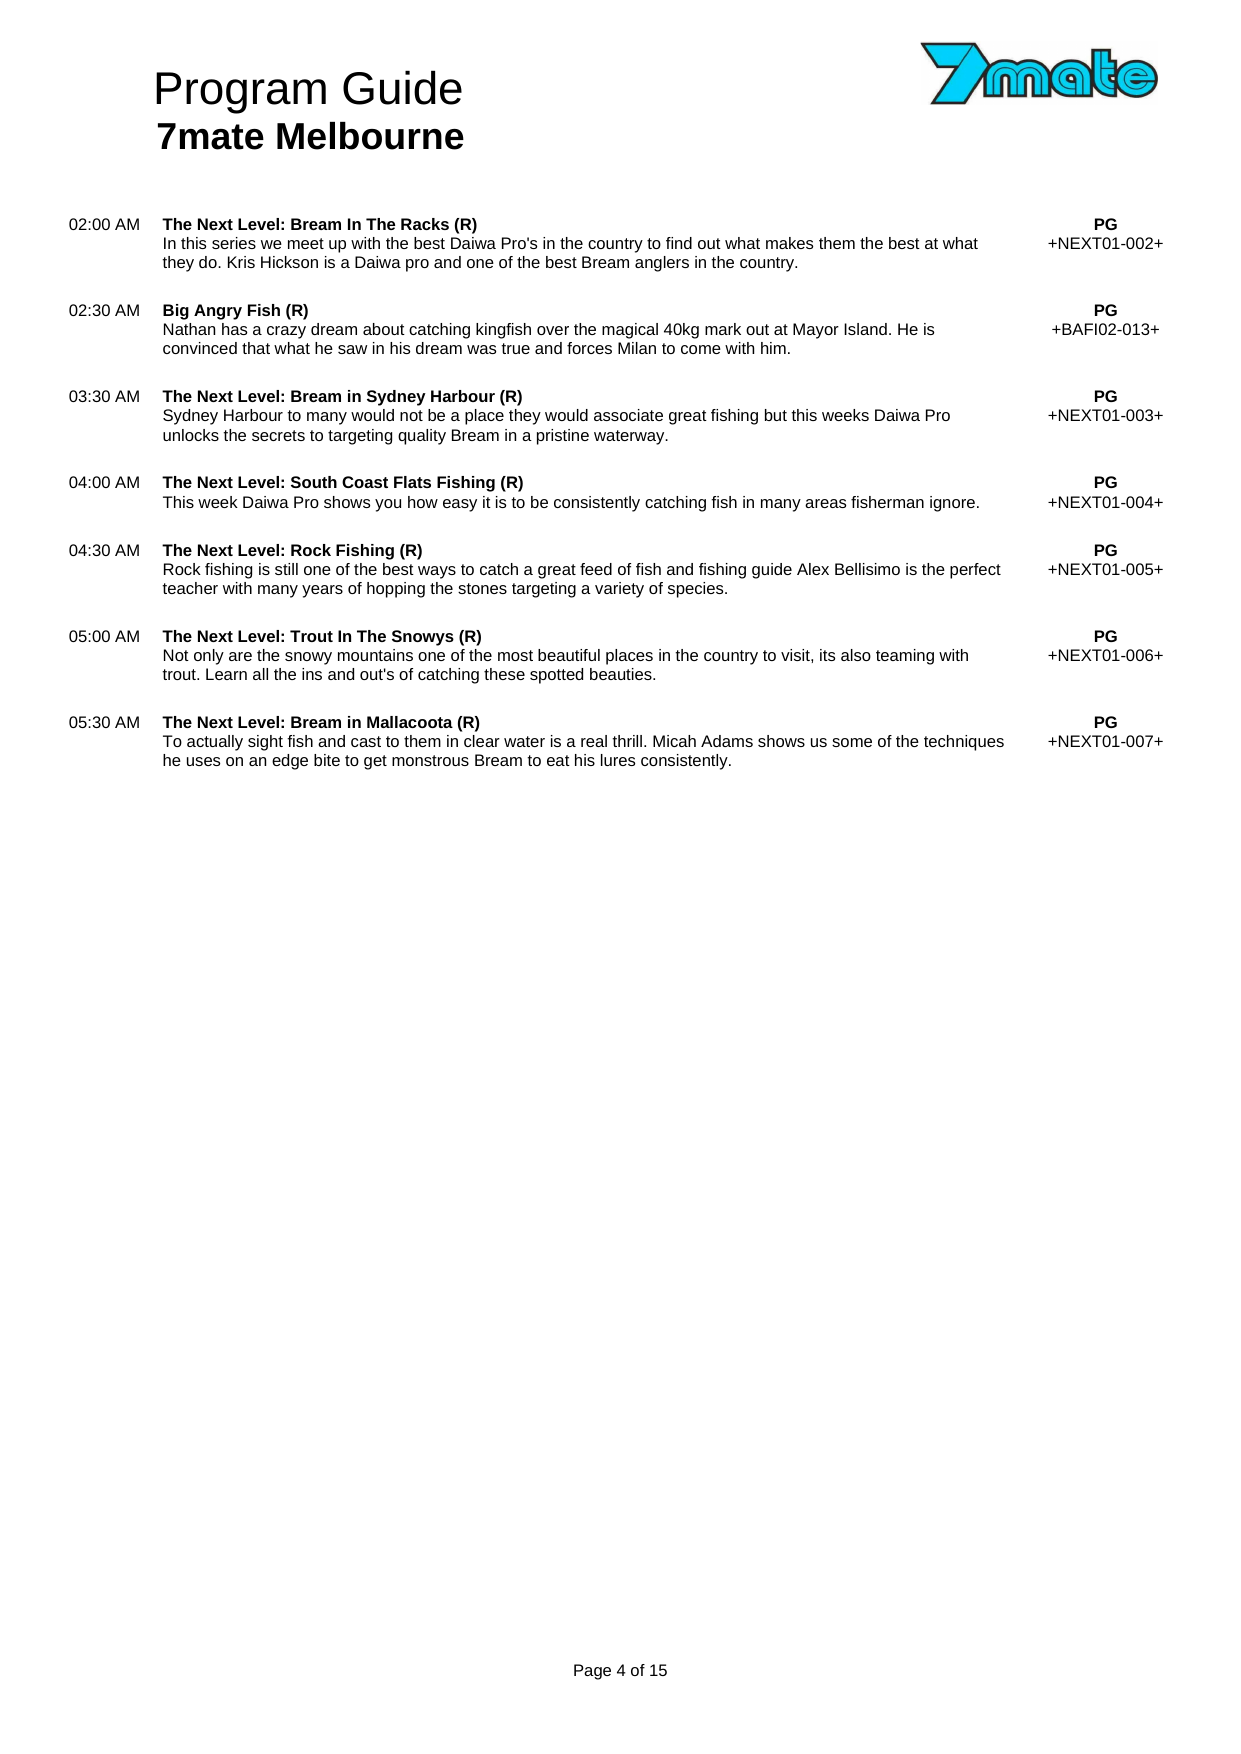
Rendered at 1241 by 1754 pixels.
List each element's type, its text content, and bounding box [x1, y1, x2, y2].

table_header The Next Level: South Coast Flats Fishing (R) This week Daiwa Pro shows you how easy it is to be consistently catching fish in many areas fisherman ignore. [151, 473, 1022, 512]
table_header 03:30 AM [51, 387, 151, 444]
table_header Big Angry Fish (R) Nathan has a crazy dream about catching kingfish over the magical 40kg mark out at Mayor Island. He is convinced that what he saw in his dream was true and forces Milan to come with him. [151, 301, 1022, 358]
table_header PG +BAFI02-013+ [1022, 301, 1189, 358]
table_header 02:30 AM [51, 301, 151, 358]
table_header 04:30 AM [51, 540, 151, 598]
table_header The Next Level: Bream in Mallacoota (R) To actually sight fish and cast to them in clear water is a real thrill. Micah Adams shows us some of the techniques he uses on an edge bite to get monstrous Bream to eat his lures consistently. [151, 713, 1022, 770]
picture [920, 41, 1159, 105]
table_header The Next Level: Bream In The Racks (R) In this series we meet up with the best Daiwa Pro's in the country to find out what makes them the best at what they do. Kris Hickson is a Daiwa pro and one of the best Bream anglers in the country. [151, 215, 1022, 272]
table_header PG +NEXT01-005+ [1022, 540, 1189, 598]
table_header PG +NEXT01-006+ [1022, 627, 1189, 684]
table_header The Next Level: Trout In The Snowys (R) Not only are the snowy mountains one of the most beautiful places in the country to visit, its also teaming with trout. Learn all the ins and out's of catching these spotted beauties. [151, 627, 1022, 684]
table_header 04:00 AM [51, 473, 151, 512]
table_header 02:00 AM [51, 215, 151, 272]
table_header PG +NEXT01-003+ [1022, 387, 1189, 444]
table_header 05:30 AM [51, 713, 151, 770]
table_header PG +NEXT01-004+ [1022, 473, 1189, 512]
table_header 05:00 AM [51, 627, 151, 684]
table_header PG +NEXT01-007+ [1022, 713, 1189, 770]
table_header The Next Level: Rock Fishing (R) Rock fishing is still one of the best ways to catch a great feed of fish and fishing guide Alex Bellisimo is the perfect teacher with many years of hopping the stones targeting a variety of species. [151, 540, 1022, 598]
table_header PG +NEXT01-002+ [1022, 215, 1189, 272]
table_header The Next Level: Bream in Sydney Harbour (R) Sydney Harbour to many would not be a place they would associate great fishing but this weeks Daiwa Pro unlocks the secrets to targeting quality Bream in a pristine waterway. [151, 387, 1022, 444]
